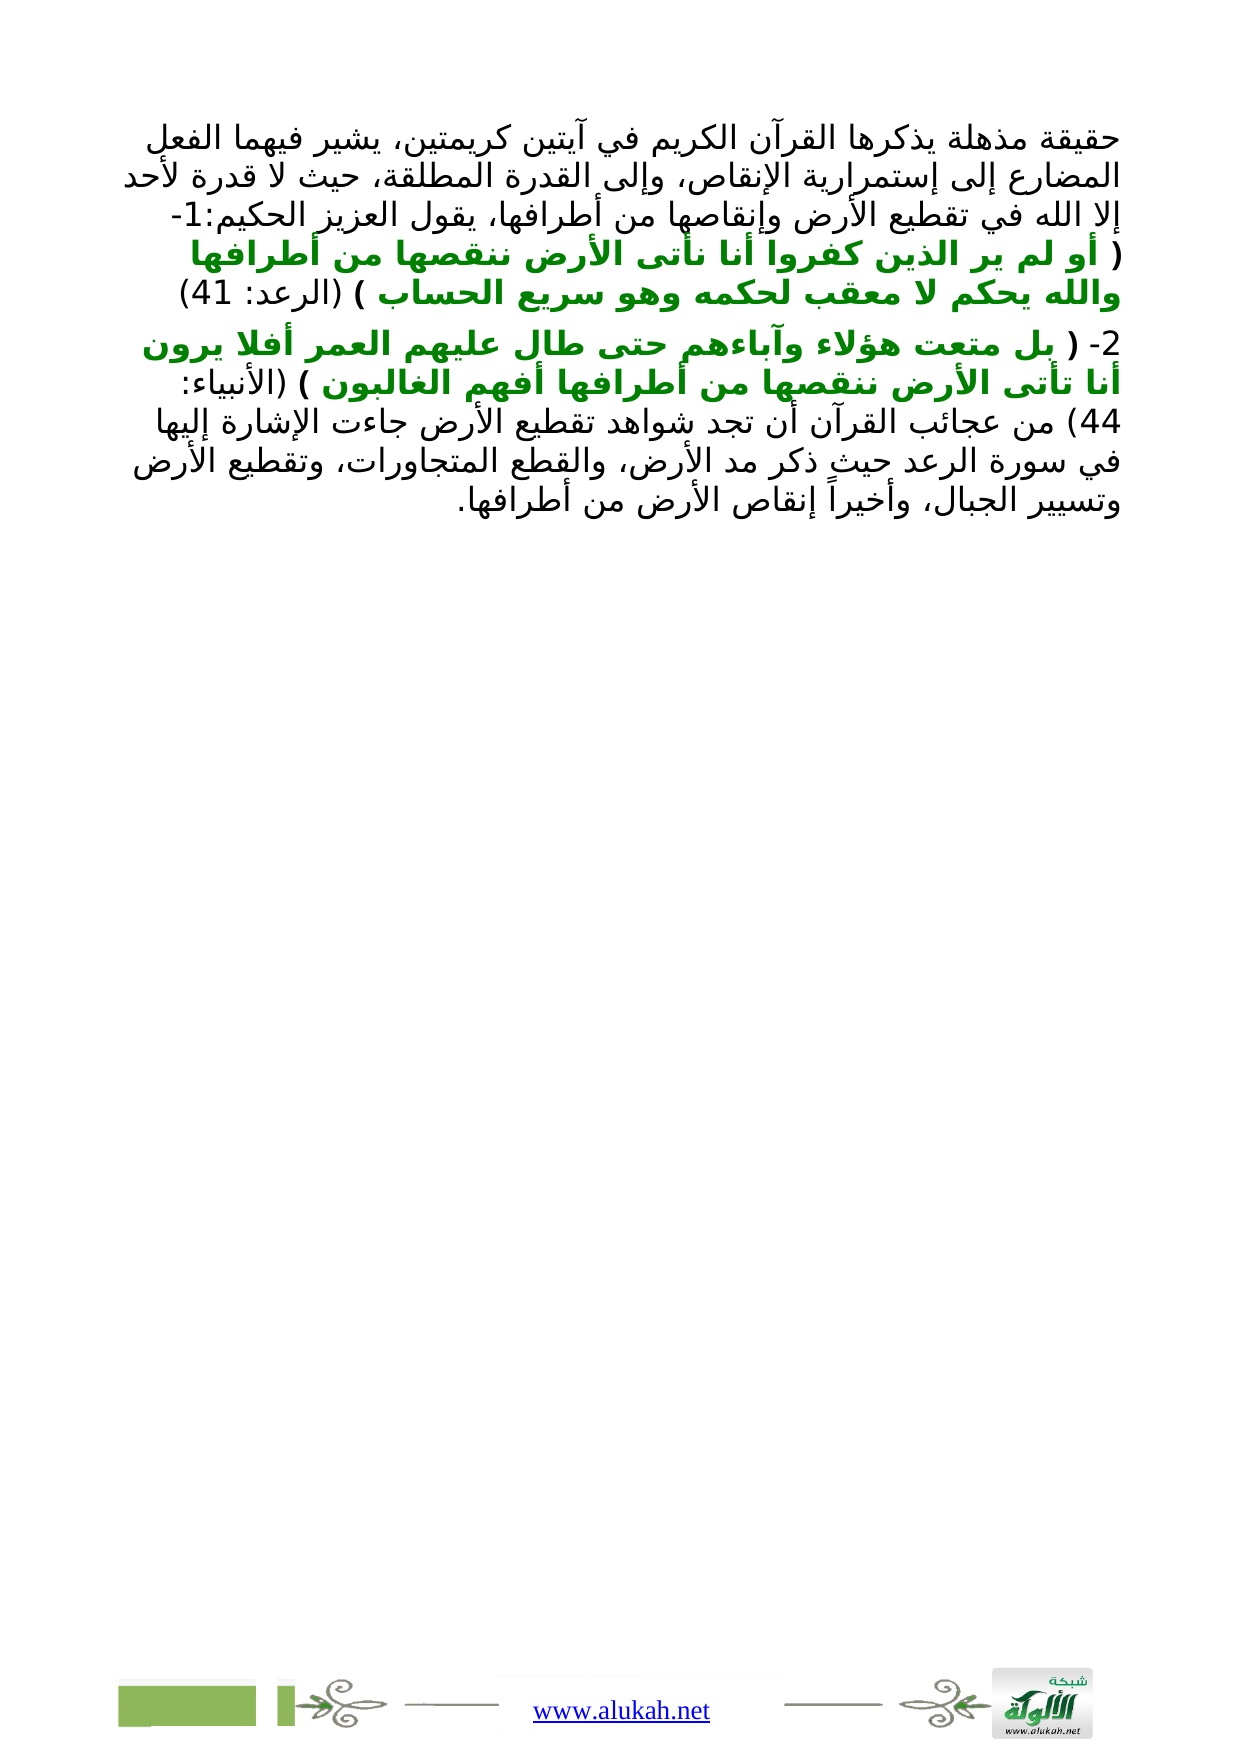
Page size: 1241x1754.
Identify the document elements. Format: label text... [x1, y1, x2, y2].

text حقيقة مذهلة يذكرها القرآن الكريم في آيتين كريمتين، يشير فيهما الفعل المضارع إلى إستمرارية الإنقاص، وإلى القدرة المطلقة، حيث لا قدرة لأحد إلا الله في تقطيع الأرض وإنقاصها من أطرافها، يقول العزيز الحكيم:1- ﴿ أو لم ير الذين كفروا أنا نأتى الأرض ننقصها من أطرافها والله يحكم لا معقب لحكمه وهو سريع الحساب ﴾ (الرعد: 41) [118, 118, 1122, 312]
picture [118, 1664, 1123, 1754]
text 2- ﴿ بل متعت هؤلاء وآباءهم حتى طال عليهم العمر أفلا يرون أنا تأتى الأرض ننقصها من أطرافها أفهم الغالبون ﴾ (الأنبياء: 44) من عجائب القرآن أن تجد شواهد تقطيع الأرض جاءت الإشارة إليها في سورة الرعد حيث ذكر مد الأرض، والقطع المتجاورات، وتقطيع الأرض وتسيير الجبال، وأخيراً إنقاص الأرض من أطرافها. [118, 325, 1122, 519]
